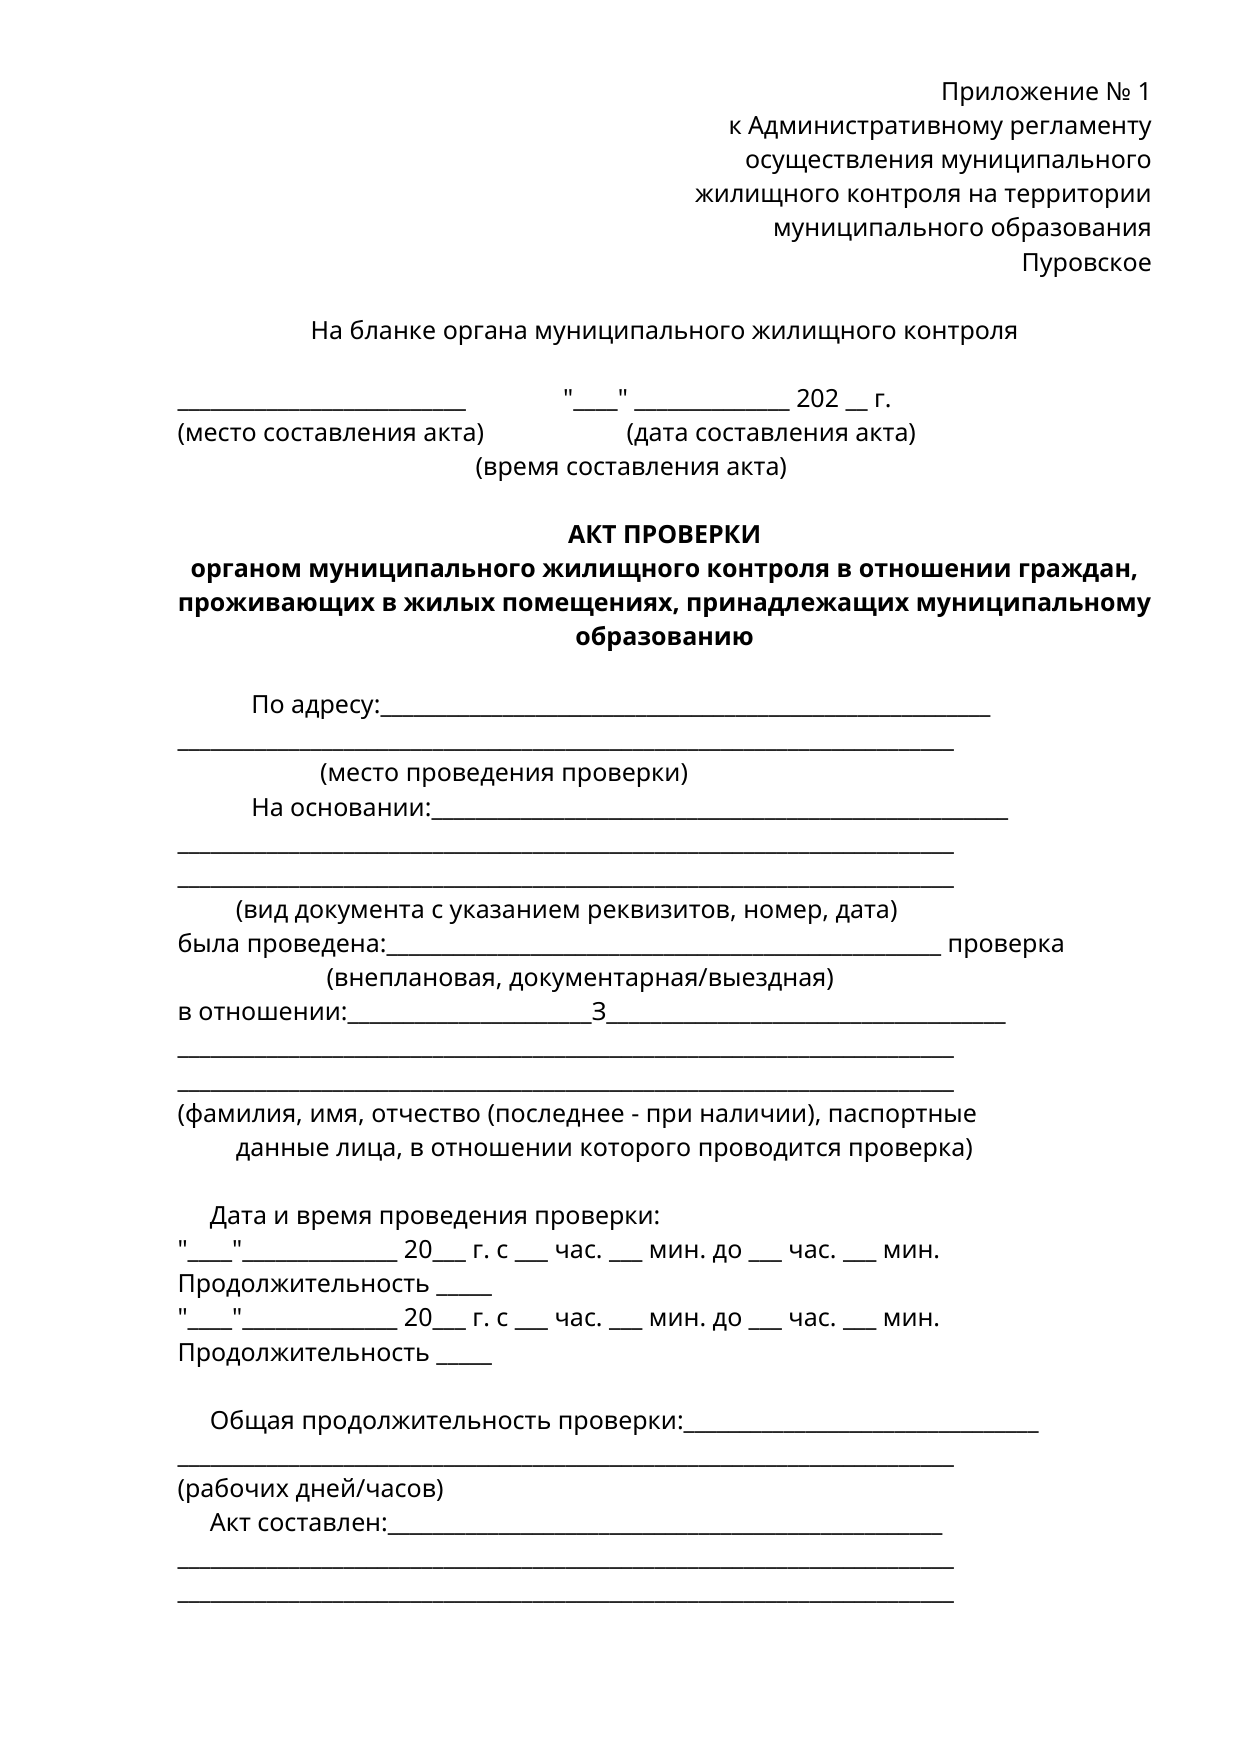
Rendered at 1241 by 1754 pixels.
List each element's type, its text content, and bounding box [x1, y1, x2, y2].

text По адресу:_______________________________________________________ [177, 687, 1152, 721]
text Приложение № 1 к Административному регламенту осуществления муниципального жилищного контроля на территории муниципального образования Пуровское [177, 74, 1152, 278]
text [177, 1538, 1152, 1573]
text (место проведения проверки) [177, 755, 1152, 789]
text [177, 1573, 1152, 1607]
text "____"______________ 20___ г. с ___ час. ___ мин. до ___ час. ___ мин. [177, 1232, 1152, 1266]
text (время составления акта) [177, 448, 1152, 483]
text (место составления акта) (дата составления акта) [177, 414, 1152, 448]
text проживающих в жилых помещениях, принадлежащих муниципальному образованию [177, 585, 1152, 653]
text (фамилия, имя, отчество (последнее - при наличии), паспортные [177, 1096, 1152, 1130]
text (вид документа с указанием реквизитов, номер, дата) [177, 891, 1152, 925]
text ______________________________________________________________________ [177, 721, 1152, 755]
text ______________________________________________________________________ [177, 1028, 1152, 1062]
text Дата и время проведения проверки: [177, 1198, 1152, 1232]
text органом муниципального жилищного контроля в отношении граждан, [177, 551, 1152, 585]
text ______________________________________________________________________ (рабочих дней/часов) [177, 1436, 1152, 1504]
text была проведена:__________________________________________________ проверка [177, 925, 1152, 959]
text "____"______________ 20___ г. с ___ час. ___ мин. до ___ час. ___ мин. [177, 1300, 1152, 1334]
text __________________________ "____" ______________ 202 __ г. [177, 380, 1152, 414]
text Общая продолжительность проверки:________________________________ [177, 1402, 1152, 1436]
text На основании:____________________________________________________ [177, 789, 1152, 823]
text ______________________________________________________________________ [177, 1062, 1152, 1096]
text в отношении:______________________З____________________________________ [177, 993, 1152, 1028]
text Акт составлен:__________________________________________________ [177, 1504, 1152, 1538]
text данные лица, в отношении которого проводится проверка) [177, 1130, 1152, 1164]
text ______________________________________________________________________ [177, 857, 1152, 891]
text Продолжительность _____ [177, 1266, 1152, 1300]
text АКТ ПРОВЕРКИ [177, 517, 1152, 551]
text На бланке органа муниципального жилищного контроля [177, 312, 1152, 346]
text (внеплановая, документарная/выездная) [177, 959, 1152, 993]
text ______________________________________________________________________ [177, 823, 1152, 857]
text Продолжительность _____ [177, 1334, 1152, 1368]
